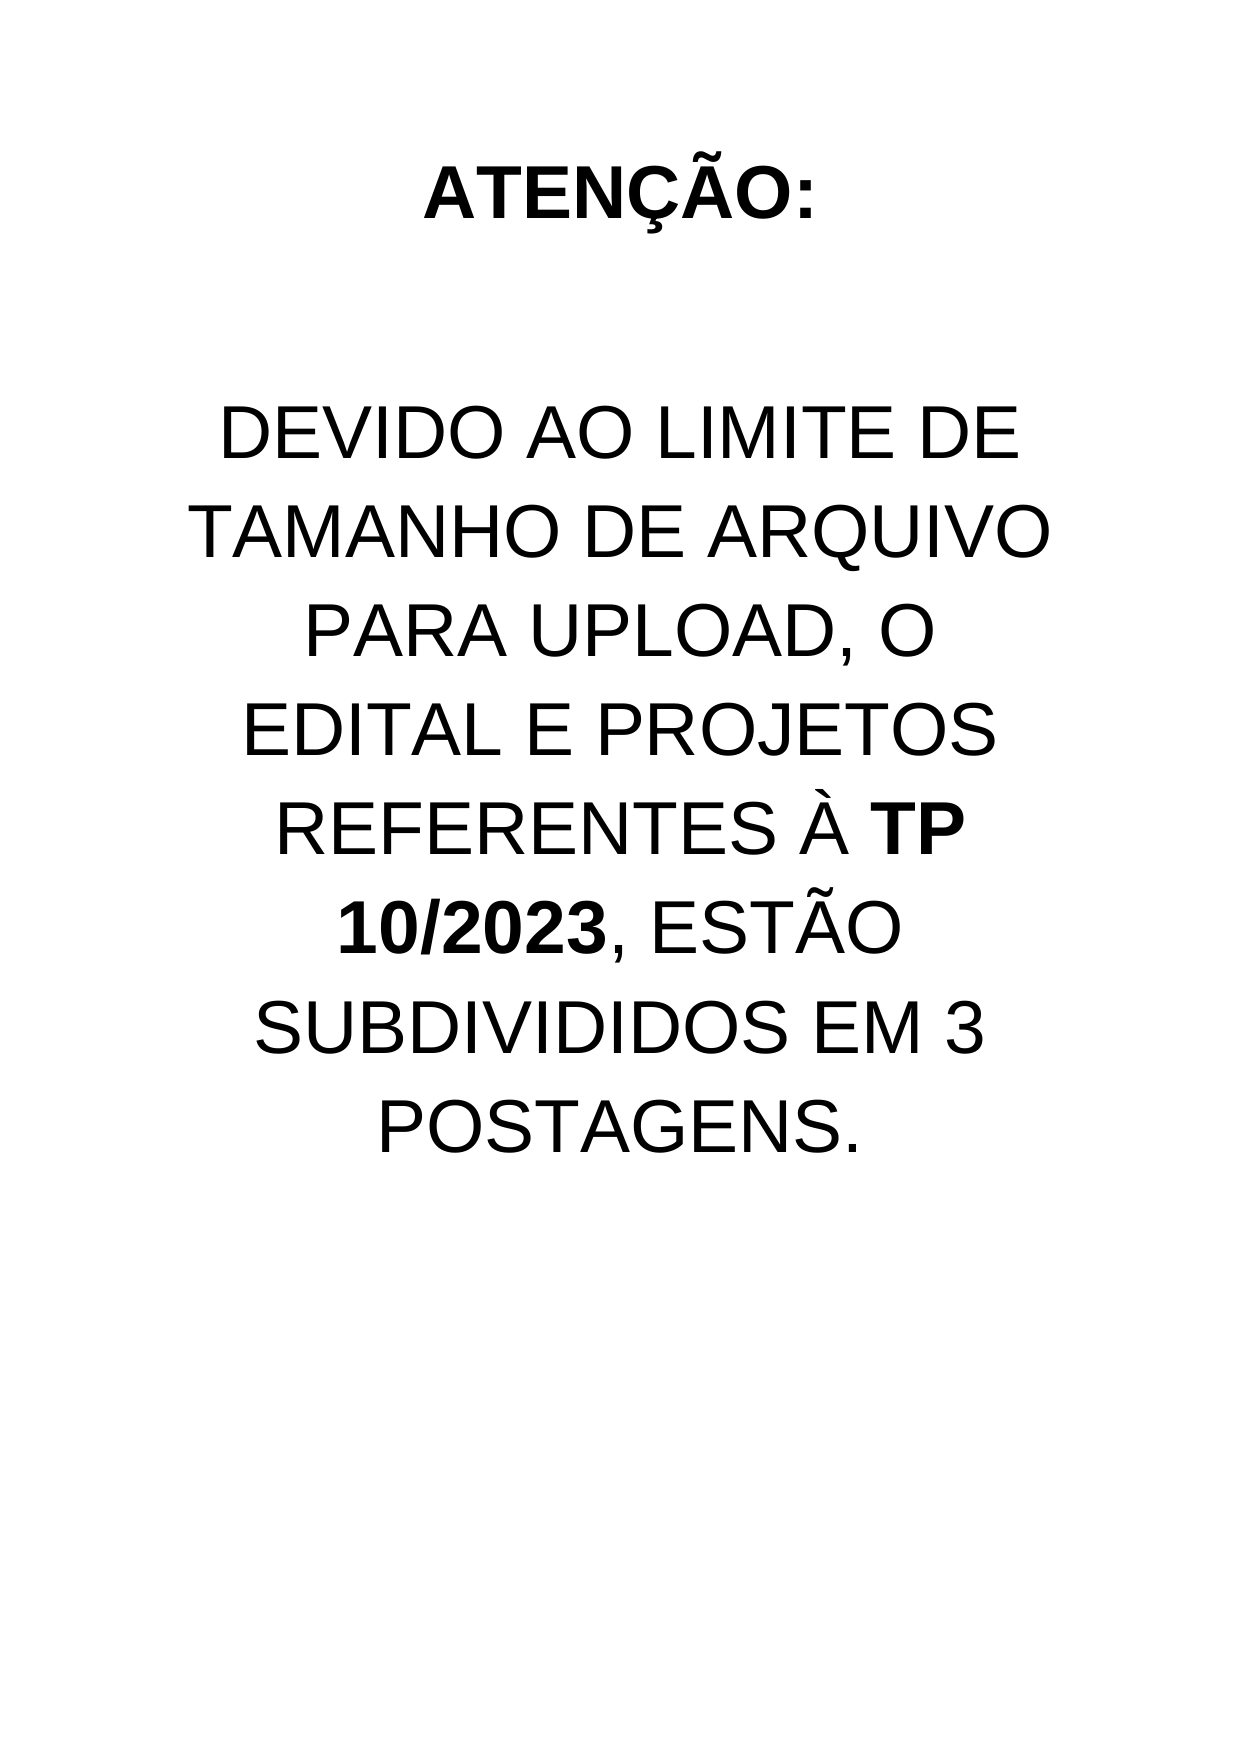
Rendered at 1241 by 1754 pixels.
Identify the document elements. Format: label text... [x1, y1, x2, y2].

text DEVIDO AO LIMITE DE TAMANHO DE ARQUIVO PARA UPLOAD, O EDITAL E PROJETOS REFERENTES À TP 10/2023, ESTÃO SUBDIVIDIDOS EM 3 POSTAGENS. [177, 388, 1063, 1168]
text ATENÇÃO: [177, 148, 1063, 234]
